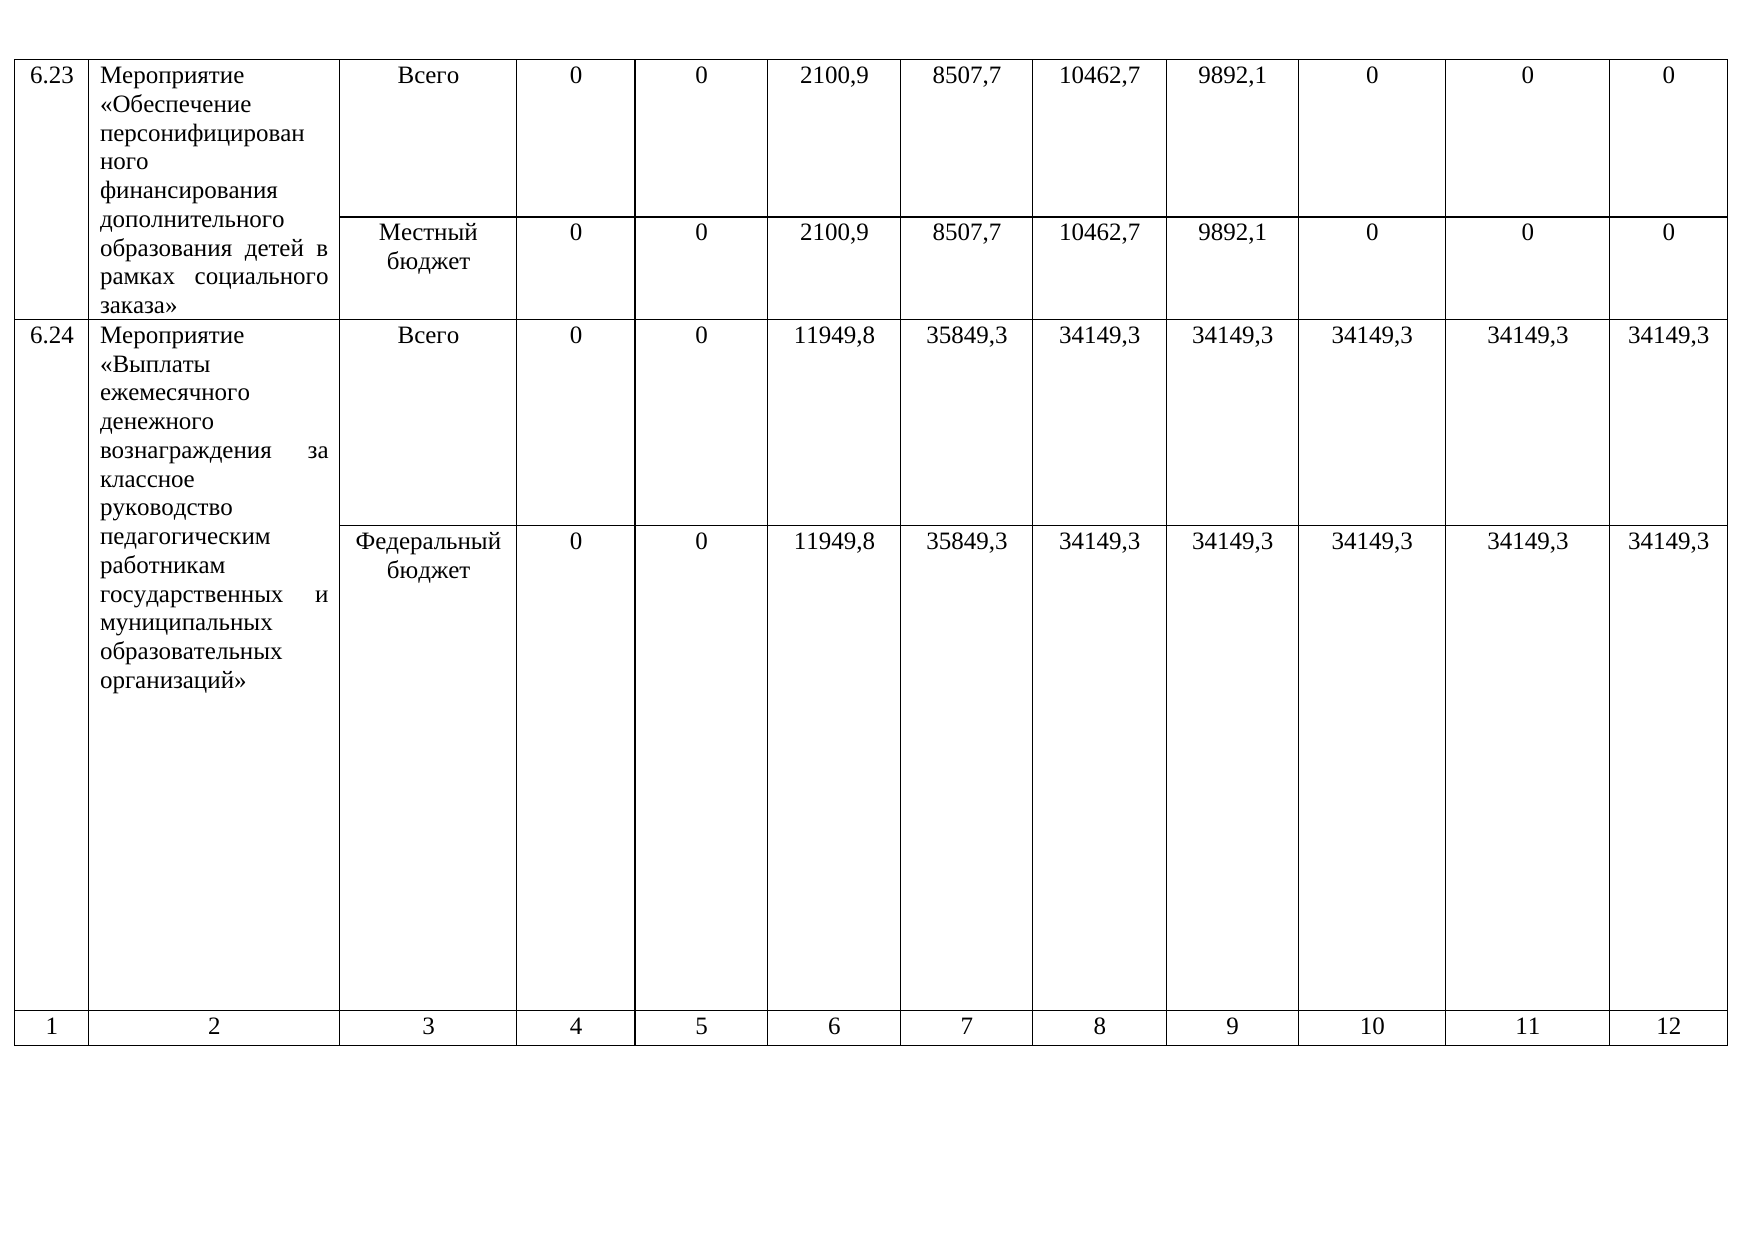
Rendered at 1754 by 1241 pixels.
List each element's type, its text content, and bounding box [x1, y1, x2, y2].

table_cell 34149,3 [1610, 526, 1727, 1010]
table_cell 0 [636, 218, 767, 319]
table_cell 34149,3 [1299, 526, 1445, 1010]
table_cell 0 [517, 320, 634, 525]
table_cell Федеральный бюджет [340, 526, 516, 1010]
table_cell 5 [636, 1011, 767, 1044]
table_cell 2 [89, 1011, 339, 1044]
table_cell Всего [340, 320, 516, 525]
table_cell 9 [1167, 1011, 1298, 1044]
table_cell 11949,8 [768, 526, 900, 1010]
table_cell 9892,1 [1167, 218, 1298, 319]
table_cell 11 [1446, 1011, 1609, 1044]
table_cell 8507,7 [901, 60, 1032, 216]
table_cell 34149,3 [1033, 526, 1166, 1010]
table_cell 10462,7 [1033, 60, 1166, 216]
table_cell 34149,3 [1033, 320, 1166, 525]
table_cell 0 [1299, 60, 1445, 216]
table_cell 8 [1033, 1011, 1166, 1044]
table_cell 0 [1299, 218, 1445, 319]
table_cell 0 [1610, 218, 1727, 319]
table_cell 3 [340, 1011, 516, 1044]
table_cell Всего [340, 60, 516, 216]
table_cell 0 [517, 526, 634, 1010]
table_cell 9892,1 [1167, 60, 1298, 216]
table_cell 2100,9 [768, 60, 900, 216]
table_cell 35849,3 [901, 526, 1032, 1010]
table_cell 11949,8 [768, 320, 900, 525]
table_cell 34149,3 [1167, 320, 1298, 525]
table_cell 0 [636, 60, 767, 216]
table_cell Мероприятие «Обеспечение персонифицирован ного финансирования дополнительного образования детей в рамках социального заказа» [89, 60, 339, 319]
table_cell 6.23 [15, 60, 88, 319]
table_cell 10462,7 [1033, 218, 1166, 319]
table_cell 34149,3 [1167, 526, 1298, 1010]
table_cell Местный бюджет [340, 218, 516, 319]
table_cell 0 [1446, 60, 1609, 216]
table_cell 0 [517, 218, 634, 319]
table_cell 1 [15, 1011, 88, 1044]
table_cell 0 [1446, 218, 1609, 319]
table_cell 2100,9 [768, 218, 900, 319]
table_cell 10 [1299, 1011, 1445, 1044]
table_cell 12 [1610, 1011, 1727, 1044]
table_cell 0 [1610, 60, 1727, 216]
table_cell 8507,7 [901, 218, 1032, 319]
table_cell 6.24 [15, 320, 88, 1010]
table_cell Мероприятие «Выплаты ежемесячного денежного вознаграждения за классное руководство педагогическим работникам государственных и муниципальных образовательных организаций» [89, 320, 339, 1010]
table_cell 7 [901, 1011, 1032, 1044]
table_cell 4 [517, 1011, 634, 1044]
table_cell 34149,3 [1446, 320, 1609, 525]
table_cell 35849,3 [901, 320, 1032, 525]
table_cell 0 [636, 526, 767, 1010]
table_cell 34149,3 [1446, 526, 1609, 1010]
table_cell 34149,3 [1610, 320, 1727, 525]
table_cell 34149,3 [1299, 320, 1445, 525]
table_cell 0 [517, 60, 634, 216]
table_cell 0 [636, 320, 767, 525]
table_cell 6 [768, 1011, 900, 1044]
